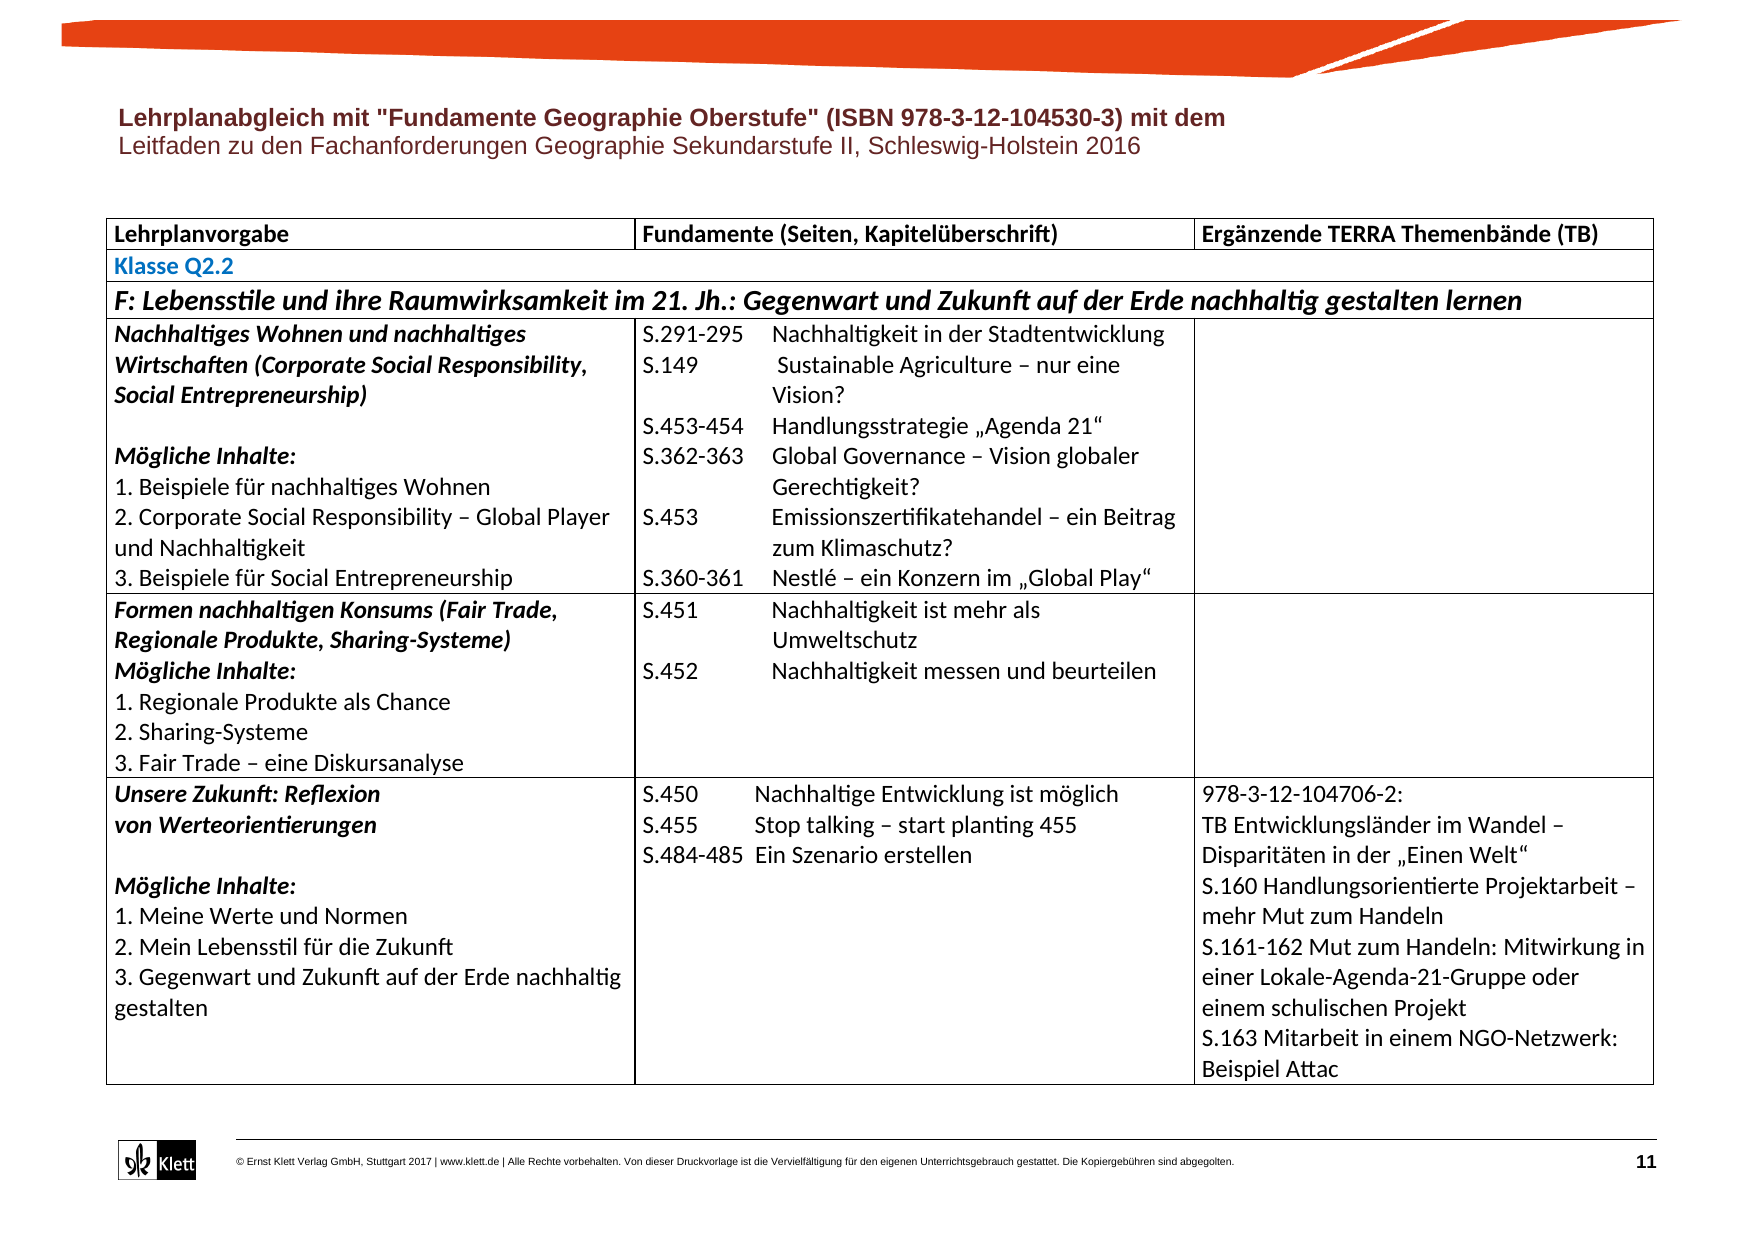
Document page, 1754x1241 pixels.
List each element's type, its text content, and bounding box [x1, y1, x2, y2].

picture [118, 1140, 196, 1180]
table_cell [1195, 319, 1653, 593]
table_cell Nachhaltiges Wohnen und nachhaltiges Wirtschaften (Corporate Social Responsibility, Social Entrepreneurship) Mögliche Inhalte: 1. Beispiele für nachhaltiges Wohnen 2. Corporate Social Responsibility – Global Player und Nachhaltigkeit 3. Beispiele für Social Entrepreneurship [107, 319, 634, 593]
table_cell F: Lebensstile und ihre Raumwirksamkeit im 21. Jh.: Gegenwart und Zukunft auf der Erde nachhaltig gestalten lernen [107, 282, 1653, 317]
table_cell Klasse Q2.2 [107, 250, 1653, 281]
table_cell Formen nachhaltigen Konsums (Fair Trade, Regionale Produkte, Sharing-Systeme) Mögliche Inhalte: 1. Regionale Produkte als Chance 2. Sharing-Systeme 3. Fair Trade – eine Diskursanalyse [107, 594, 634, 777]
table_cell 978-3-12-104706-2: TB Entwicklungsländer im Wandel – Disparitäten in der „Einen Welt“ S.160 Handlungsorientierte Projektarbeit – mehr Mut zum Handeln S.161-162 Mut zum Handeln: Mitwirkung in einer Lokale-Agenda-21-Gruppe oder einem schulischen Projekt S.163 Mitarbeit in einem NGO-Netzwerk: Beispiel Attac [1195, 778, 1653, 1083]
table_cell [1195, 594, 1653, 777]
table_header Fundamente (Seiten, Kapitelüberschrift) [636, 219, 1194, 249]
table_header Ergänzende TERRA Themenbände (TB) [1195, 219, 1653, 249]
table_cell S.291-295 Nachhaltigkeit in der Stadtentwicklung S.149 Sustainable Agriculture – nur eine Vision? S.453-454 Handlungsstrategie „Agenda 21“ S.362-363 Global Governance – Vision globaler Gerechtigkeit? S.453 Emissionszertifikatehandel – ein Beitrag zum Klimaschutz? S.360-361 Nestlé – ein Konzern im „Global Play“ [636, 319, 1194, 593]
table_header Lehrplanvorgabe [107, 219, 634, 249]
table_cell S.450 Nachhaltige Entwicklung ist möglich S.455 Stop talking – start planting 455 S.484-485 Ein Szenario erstellen [636, 778, 1194, 1083]
table_cell S.451 Nachhaltigkeit ist mehr als Umweltschutz S.452 Nachhaltigkeit messen und beurteilen [636, 594, 1194, 777]
table_cell Unsere Zukunft: Reflexion von Werteorientierungen Mögliche Inhalte: 1. Meine Werte und Normen 2. Mein Lebensstil für die Zukunft 3. Gegenwart und Zukunft auf der Erde nachhaltig gestalten [107, 778, 634, 1083]
